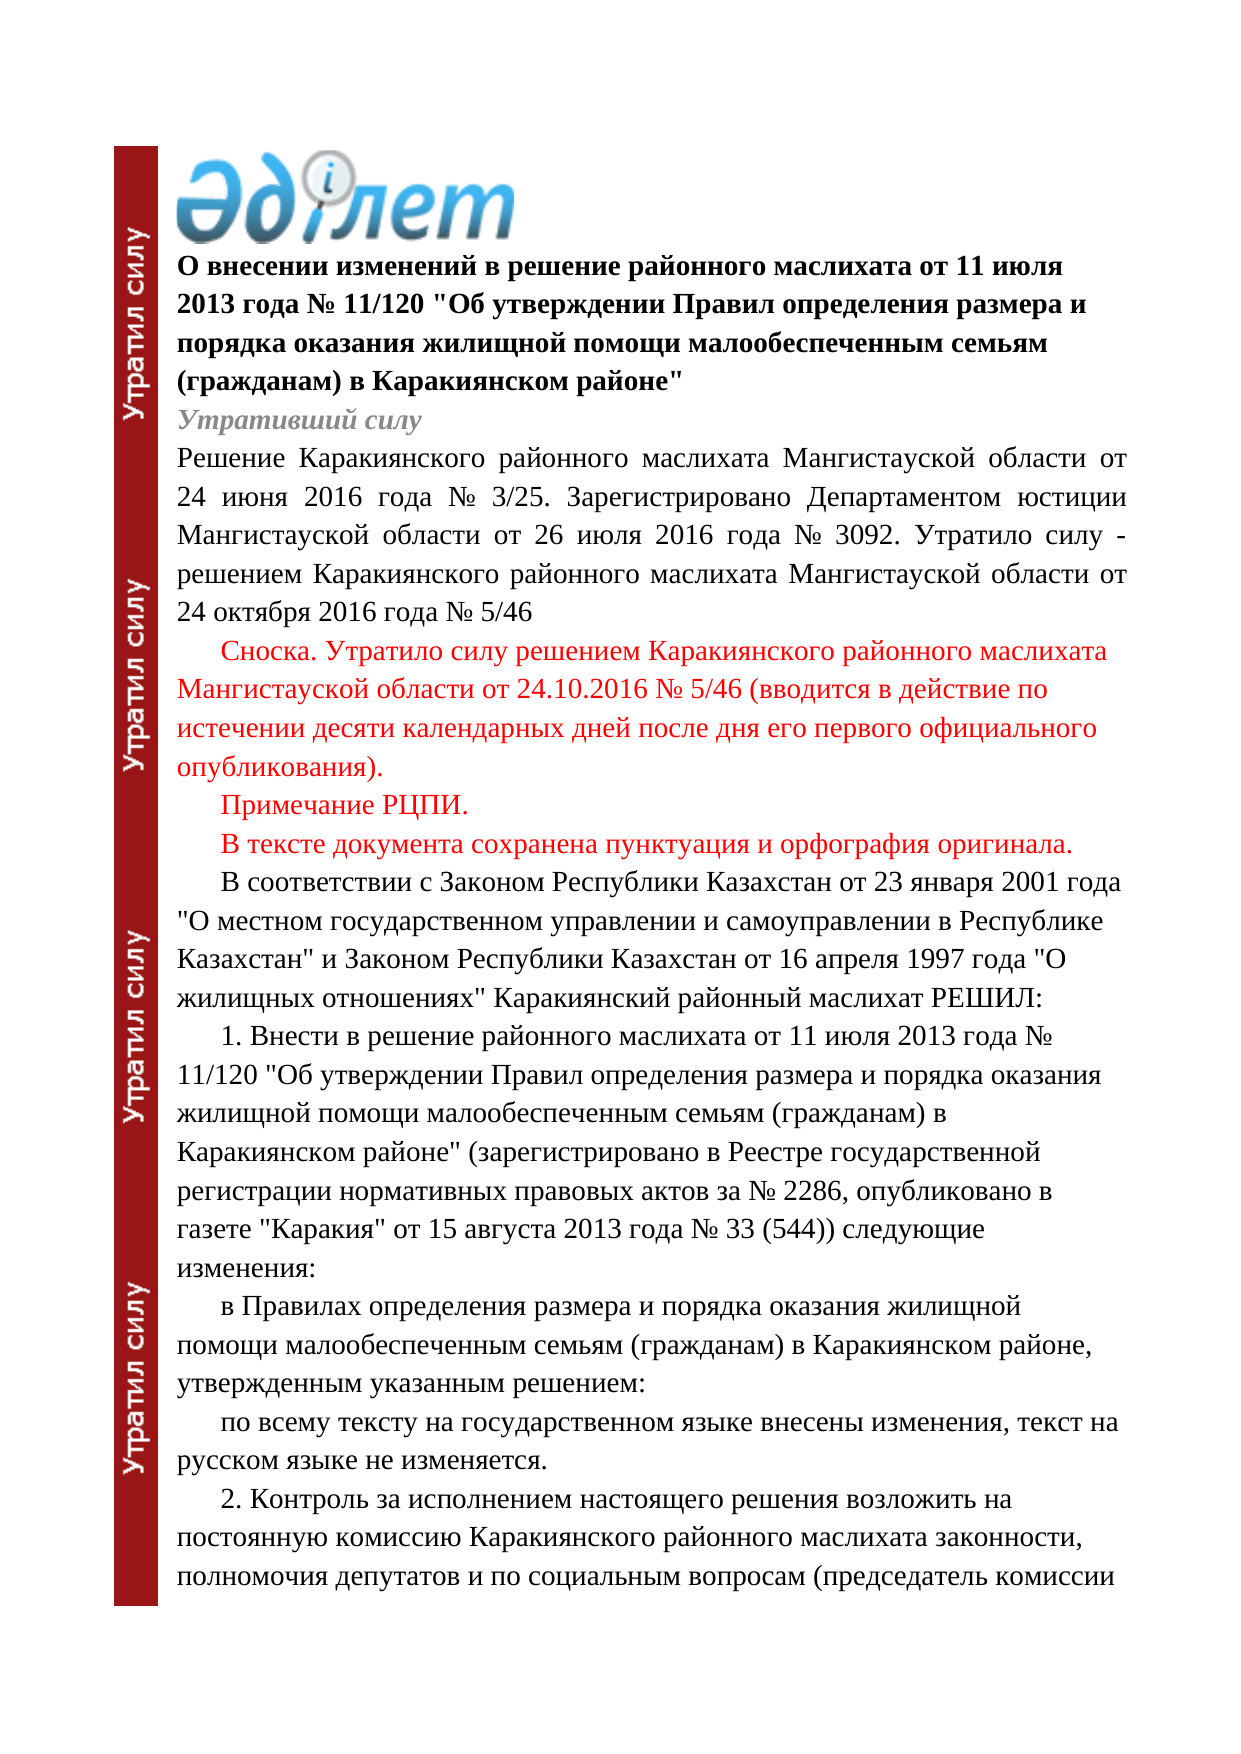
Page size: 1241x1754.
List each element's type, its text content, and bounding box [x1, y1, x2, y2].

picture [114, 1592, 158, 1606]
picture [114, 435, 158, 440]
text Решение Каракиянского районного маслихата Мангистауской области от 24 июня 2016 года № 3/25. Зарегистрировано Департаментом юстиции Мангистауской области от 26 июля 2016 года № 3092. Утратило силу - решением Каракиянского районного маслихата Мангистауской области от 24 октября 2016 года № 5/46 [112, 440, 1128, 628]
picture [114, 628, 158, 633]
text Утративший силу [112, 402, 1128, 435]
picture [114, 397, 158, 402]
picture [114, 146, 158, 248]
text О внесении изменений в решение районного маслихата от 11 июля 2013 года № 11/120 "Об утверждении Правил определения размера и порядка оказания жилищной помощи малообеспеченным семьям (гражданам) в Каракиянском районе" [112, 248, 1128, 397]
picture [176, 150, 515, 244]
